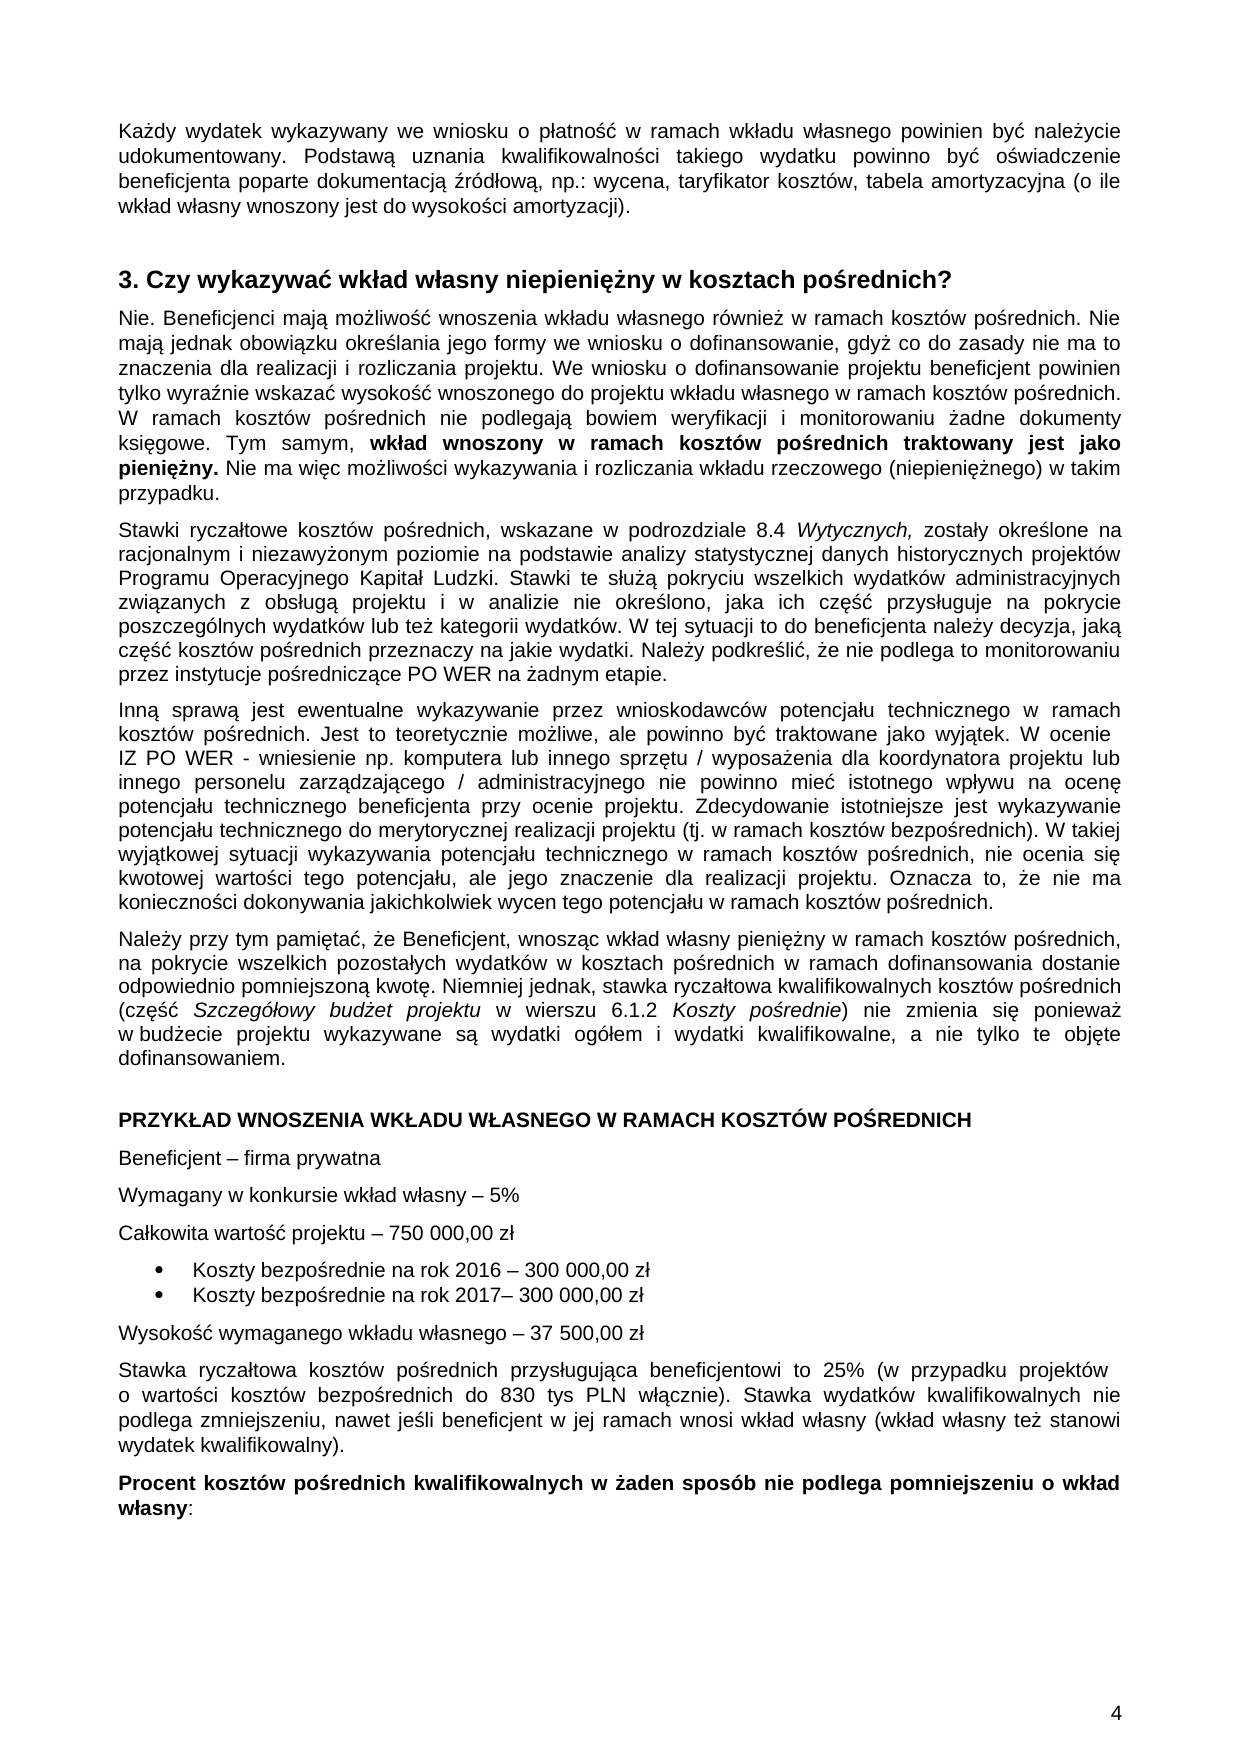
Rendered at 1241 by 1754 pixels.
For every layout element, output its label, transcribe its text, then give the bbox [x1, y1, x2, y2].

text Procent kosztów pośrednich kwalifikowalnych w żaden sposób nie podlega pomniejszeniu o wkład własny: [118, 1470, 1122, 1520]
text Beneficjent – firma prywatna [118, 1145, 1122, 1170]
list Koszty bezpośrednie na rok 2017– 300 000,00 zł [155, 1283, 1122, 1308]
text Wysokość wymaganego wkładu własnego – 37 500,00 zł [118, 1320, 1122, 1345]
text PRZYKŁAD WNOSZENIA WKŁADU WŁASNEGO W RAMACH KOSZTÓW POŚREDNICH [118, 1108, 1122, 1133]
text Należy przy tym pamiętać, że Beneficjent, wnosząc wkład własny pieniężny w ramach kosztów pośrednich, na pokrycie wszelkich pozostałych wydatków w kosztach pośrednich w ramach dofinansowania dostanie odpowiednio pomniejszoną kwotę. Niemniej jednak, stawka ryczałtowa kwalifikowalnych kosztów pośrednich (część Szczegółowy budżet projektu w wierszu 6.1.2 Koszty pośrednie) nie zmienia się ponieważ w budżecie projektu wykazywane są wydatki ogółem i wydatki kwalifikowalne, a nie tylko te objęte dofinansowaniem. [118, 926, 1122, 1070]
text Każdy wydatek wykazywany we wniosku o płatność w ramach wkładu własnego powinien być należycie udokumentowany. Podstawą uznania kwalifikowalności takiego wydatku powinno być oświadczenie beneficjenta poparte dokumentacją źródłową, np.: wycena, taryfikator kosztów, tabela amortyzacyjna (o ile wkład własny wnoszony jest do wysokości amortyzacji). [118, 118, 1122, 218]
text Wymagany w konkursie wkład własny – 5% [118, 1183, 1122, 1208]
list Koszty bezpośrednie na rok 2016 – 300 000,00 zł [155, 1258, 1122, 1283]
text Całkowita wartość projektu – 750 000,00 zł [118, 1220, 1122, 1245]
text Stawki ryczałtowe kosztów pośrednich, wskazane w podrozdziale 8.4 Wytycznych, zostały określone na racjonalnym i niezawyżonym poziomie na podstawie analizy statystycznej danych historycznych projektów Programu Operacyjnego Kapitał Ludzki. Stawki te służą pokryciu wszelkich wydatków administracyjnych związanych z obsługą projektu i w analizie nie określono, jaka ich część przysługuje na pokrycie poszczególnych wydatków lub też kategorii wydatków. W tej sytuacji to do beneficjenta należy decyzja, jaką część kosztów pośrednich przeznaczy na jakie wydatki. Należy podkreślić, że nie podlega to monitorowaniu przez instytucje pośredniczące PO WER na żadnym etapie. [118, 518, 1122, 686]
text 3. Czy wykazywać wkład własny niepieniężny w kosztach pośrednich? [118, 268, 1122, 293]
text Stawka ryczałtowa kosztów pośrednich przysługująca beneficjentowi to 25% (w przypadku projektów o wartości kosztów bezpośrednich do 830 tys PLN włącznie). Stawka wydatków kwalifikowalnych nie podlega zmniejszeniu, nawet jeśli beneficjent w jej ramach wnosi wkład własny (wkład własny też stanowi wydatek kwalifikowalny). [118, 1358, 1122, 1458]
text Inną sprawą jest ewentualne wykazywanie przez wnioskodawców potencjału technicznego w ramach kosztów pośrednich. Jest to teoretycznie możliwe, ale powinno być traktowane jako wyjątek. W ocenie IZ PO WER - wniesienie np. komputera lub innego sprzętu / wyposażenia dla koordynatora projektu lub innego personelu zarządzającego / administracyjnego nie powinno mieć istotnego wpływu na ocenę potencjału technicznego beneficjenta przy ocenie projektu. Zdecydowanie istotniejsze jest wykazywanie potencjału technicznego do merytorycznej realizacji projektu (tj. w ramach kosztów bezpośrednich). W takiej wyjątkowej sytuacji wykazywania potencjału technicznego w ramach kosztów pośrednich, nie ocenia się kwotowej wartości tego potencjału, ale jego znaczenie dla realizacji projektu. Oznacza to, że nie ma konieczności dokonywania jakichkolwiek wycen tego potencjału w ramach kosztów pośrednich. [118, 698, 1122, 914]
text Nie. Beneficjenci mają możliwość wnoszenia wkładu własnego również w ramach kosztów pośrednich. Nie mają jednak obowiązku określania jego formy we wniosku o dofinansowanie, gdyż co do zasady nie ma to znaczenia dla realizacji i rozliczania projektu. We wniosku o dofinansowanie projektu beneficjent powinien tylko wyraźnie wskazać wysokość wnoszonego do projektu wkładu własnego w ramach kosztów pośrednich. W ramach kosztów pośrednich nie podlegają bowiem weryfikacji i monitorowaniu żadne dokumenty księgowe. Tym samym, wkład wnoszony w ramach kosztów pośrednich traktowany jest jako pieniężny. Nie ma więc możliwości wykazywania i rozliczania wkładu rzeczowego (niepieniężnego) w takim przypadku. [118, 306, 1122, 506]
